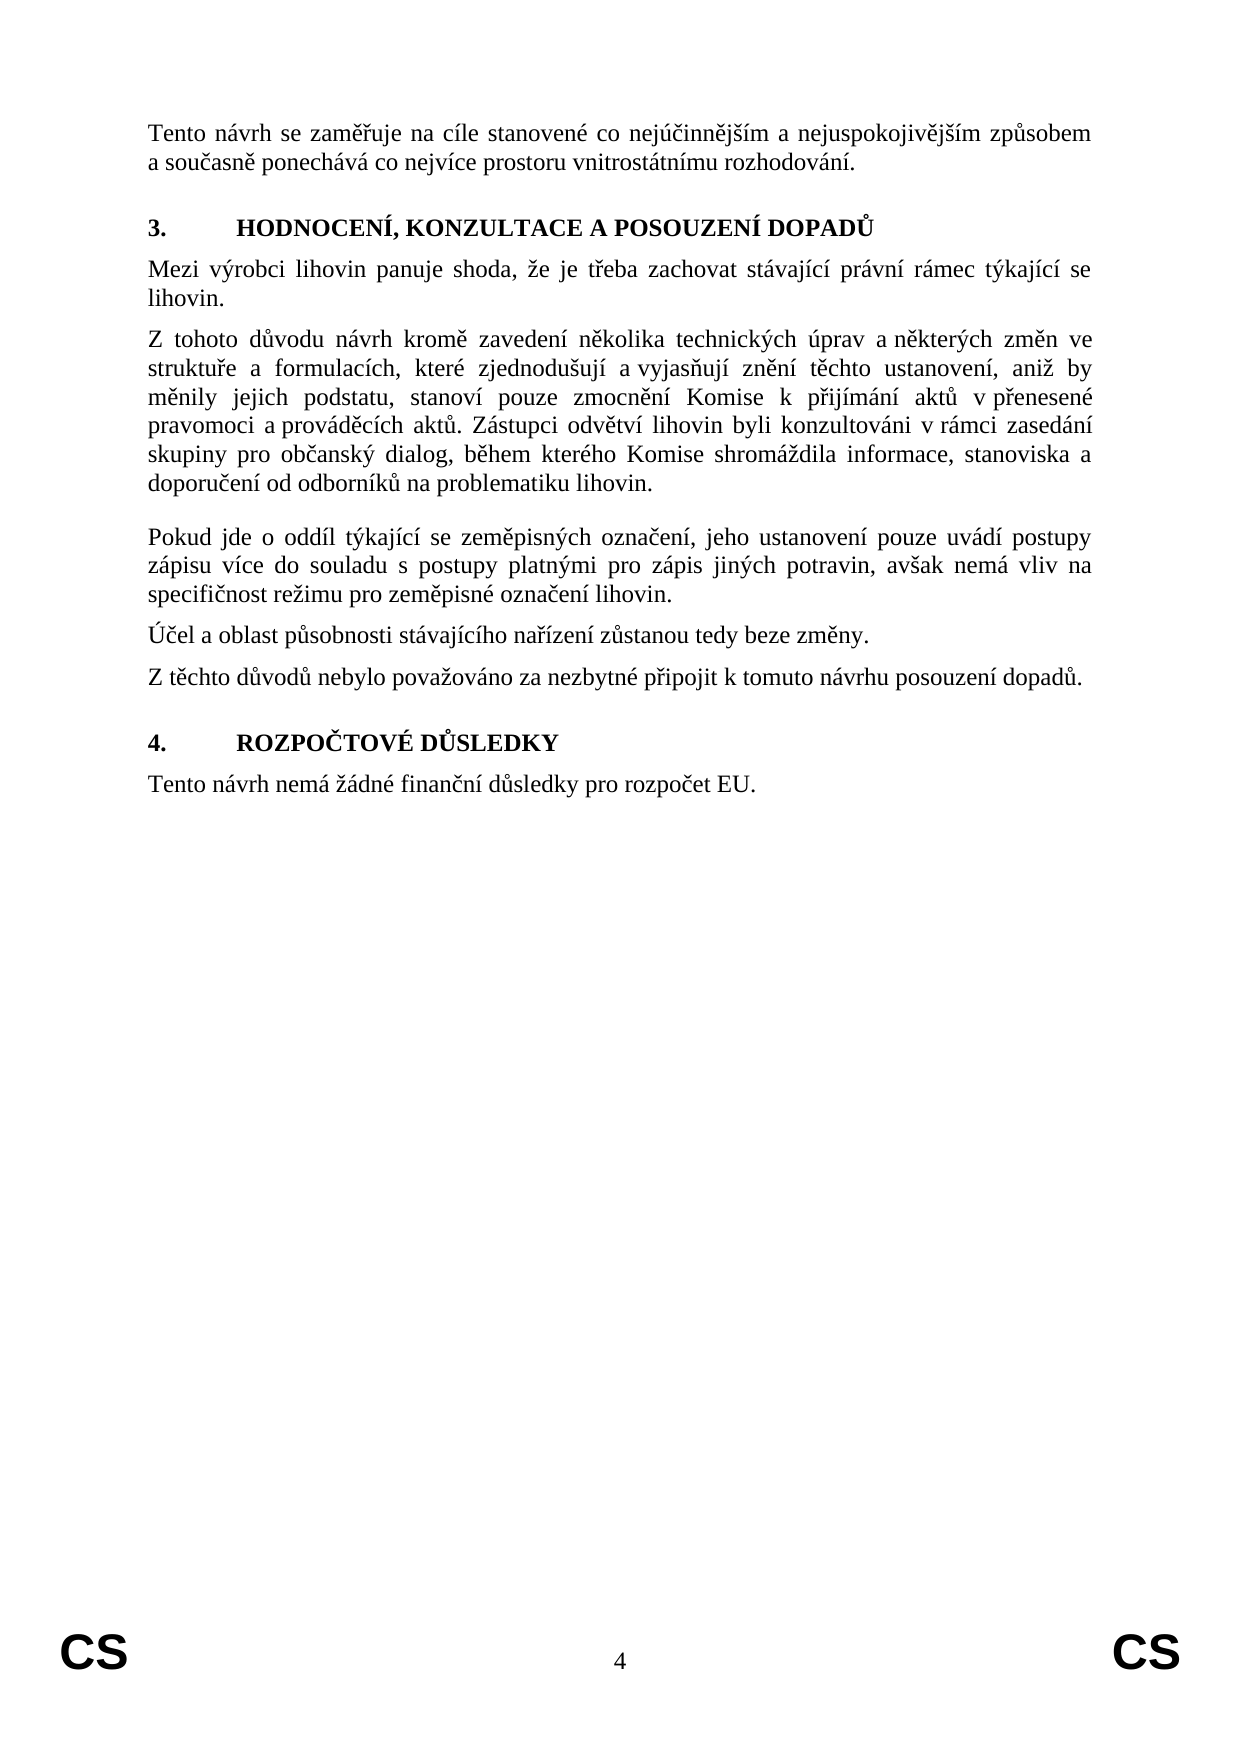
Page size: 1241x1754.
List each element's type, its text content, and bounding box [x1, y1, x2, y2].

text Pokud jde o oddíl týkající se zeměpisných označení, jeho ustanovení pouze uvádí postupy zápisu více do souladu s postupy platnými pro zápis jiných potravin, avšak nemá vliv na specifičnost režimu pro zeměpisné označení lihovin. [148, 522, 1093, 608]
text Tento návrh nemá žádné finanční důsledky pro rozpočet EU. [148, 769, 1093, 798]
text Mezi výrobci lihovin panuje shoda, že je třeba zachovat stávající právní rámec týkající se lihovin. [148, 254, 1093, 312]
subtitle 4. ROZPOČTOVÉ DŮSLEDKY [148, 728, 1093, 757]
text Účel a oblast působnosti stávajícího nařízení zůstanou tedy beze změny. [148, 621, 1093, 649]
text Z těchto důvodů nebylo považováno za nezbytné připojit k tomuto návrhu posouzení dopadů. [148, 662, 1093, 691]
subtitle 3. HODNOCENÍ, KONZULTACE A POSOUZENÍ DOPADŮ [148, 213, 1093, 242]
text Z tohoto důvodu návrh kromě zavedení několika technických úprav a některých změn ve struktuře a formulacích, které zjednodušují a vyjasňují znění těchto ustanovení, aniž by měnily jejich podstatu, stanoví pouze zmocnění Komise k přijímání aktů v přenesené pravomoci a prováděcích aktů. Zástupci odvětví lihovin byli konzultováni v rámci zasedání skupiny pro občanský dialog, během kterého Komise shromáždila informace, stanoviska a doporučení od odborníků na problematiku lihovin. [148, 324, 1093, 497]
text Tento návrh se zaměřuje na cíle stanovené co nejúčinnějším a nejuspokojivějším způsobem a současně ponechává co nejvíce prostoru vnitrostátnímu rozhodování. [148, 118, 1093, 176]
